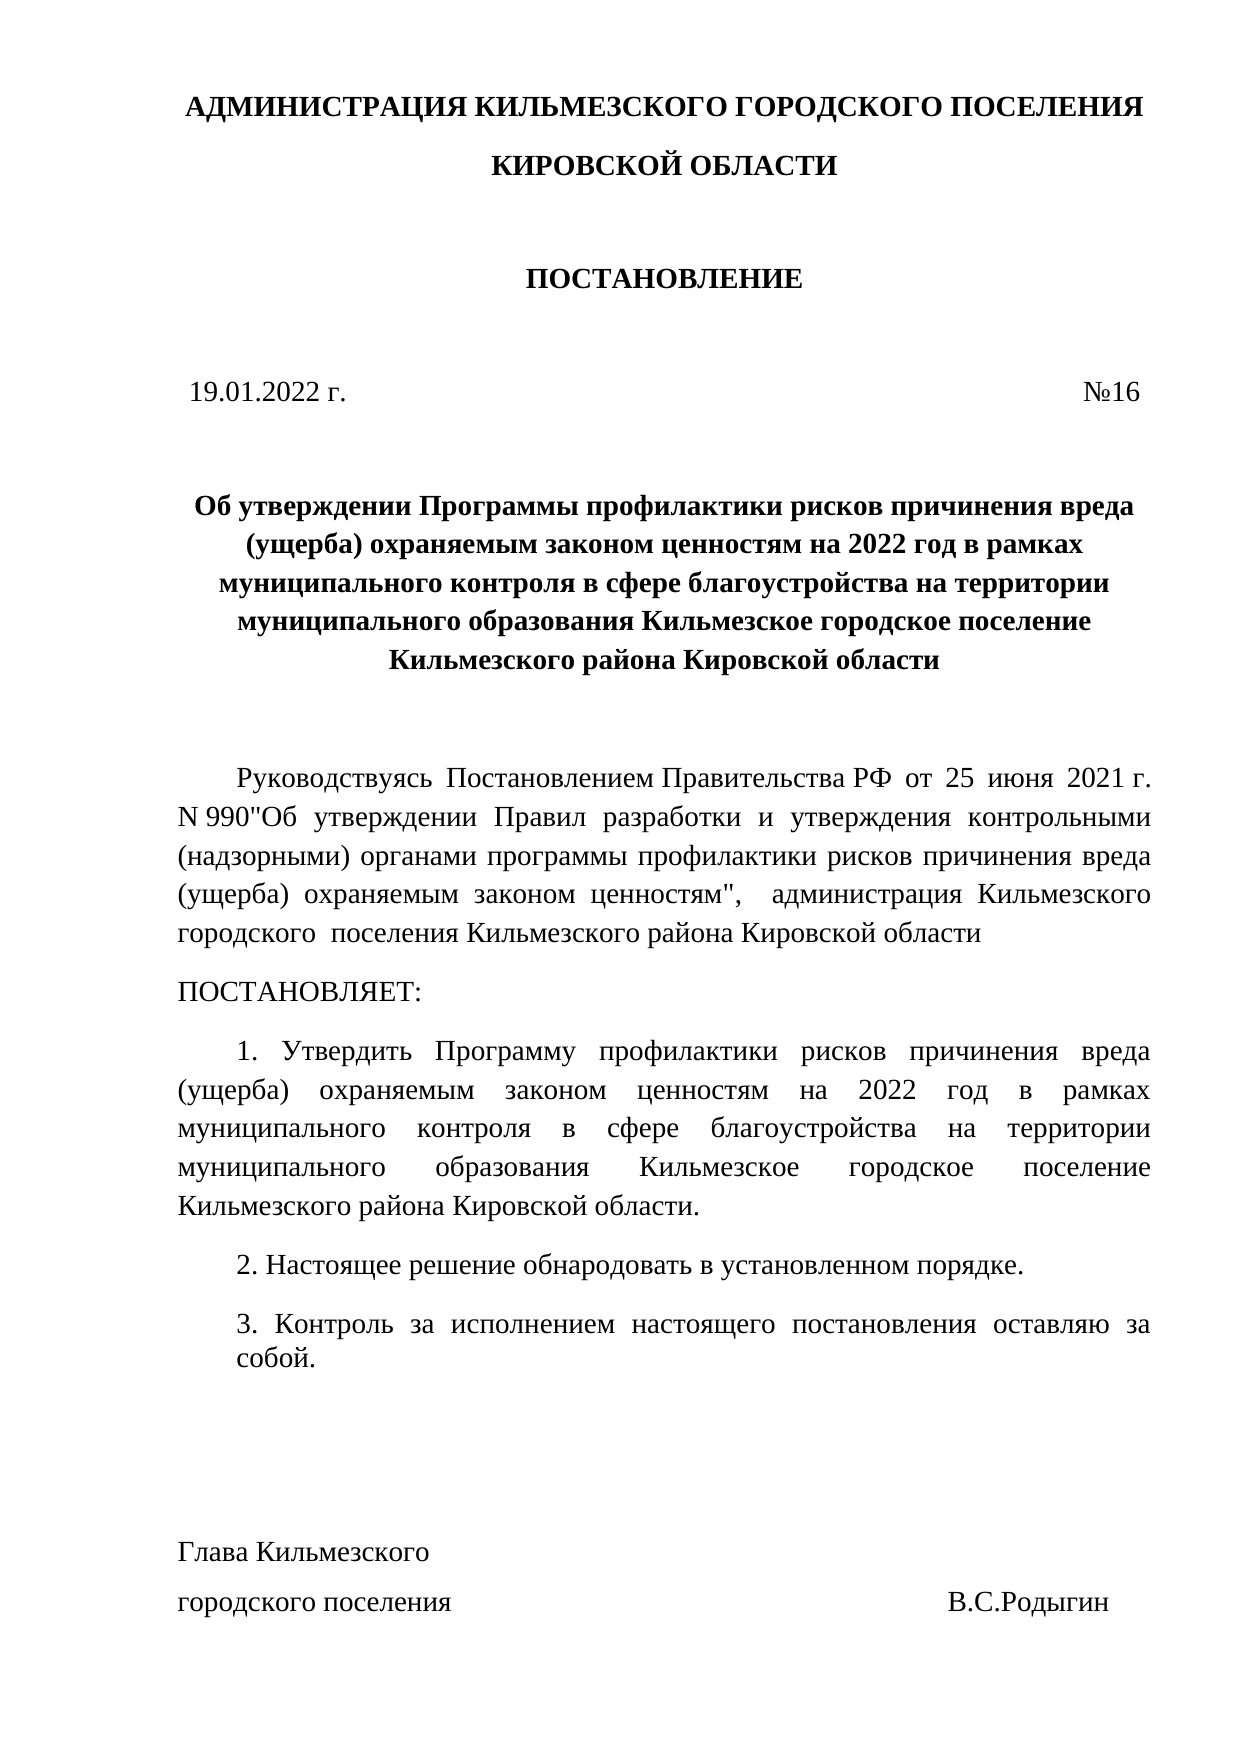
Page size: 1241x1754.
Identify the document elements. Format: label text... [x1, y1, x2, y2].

text Руководствуясь Постановлением Правительства РФ от 25 июня 2021 г. N 990"Об утверждении Правил разработки и утверждения контрольными (надзорными) органами программы профилактики рисков причинения вреда (ущерба) охраняемым законом ценностям", администрация Кильмезского городского поселения Кильмезского района Кировской области [177, 761, 1152, 799]
text ПОСТАНОВЛЕНИЕ [177, 261, 1152, 295]
text 19.01.2022 г. №16 [177, 374, 1152, 408]
text городского поселения В.С.Родыгин [177, 1584, 1152, 1618]
text 1. Утвердить Программу профилактики рисков причинения вреда (ущерба) охраняемым законом ценностям на 2022 год в рамках муниципального контроля в сфере благоустройства на территории муниципального образования Кильмезское городское поселение Кильмезского района Кировской области. [177, 1033, 1152, 1221]
text АДМИНИСТРАЦИЯ КИЛЬМЕЗСКОГО ГОРОДСКОГО ПОСЕЛЕНИЯ [177, 89, 1152, 122]
text Руководствуясь Постановлением Правительства РФ от 25 июня 2021 г. N 990"Об утверждении Правил разработки и утверждения контрольными (надзорными) органами программы профилактики рисков причинения вреда (ущерба) охраняемым законом ценностям", администрация Кильмезского городского поселения Кильмезского района Кировской области [177, 871, 1152, 948]
text ПОСТАНОВЛЯЕТ: [177, 974, 1152, 1008]
text 2. Настоящее решение обнародовать в установленном порядке. [177, 1247, 1152, 1281]
text Глава Кильмезского [177, 1534, 1152, 1568]
text Об утверждении Программы профилактики рисков причинения вреда (ущерба) охраняемым законом ценностям на 2022 год в рамках муниципального контроля в сфере благоустройства на территории муниципального образования Кильмезское городское поселение Кильмезского района Кировской области [177, 488, 1152, 675]
text КИРОВСКОЙ ОБЛАСТИ [177, 148, 1152, 182]
text 3. Контроль за исполнением настоящего постановления оставляю за собой. [236, 1306, 1152, 1373]
